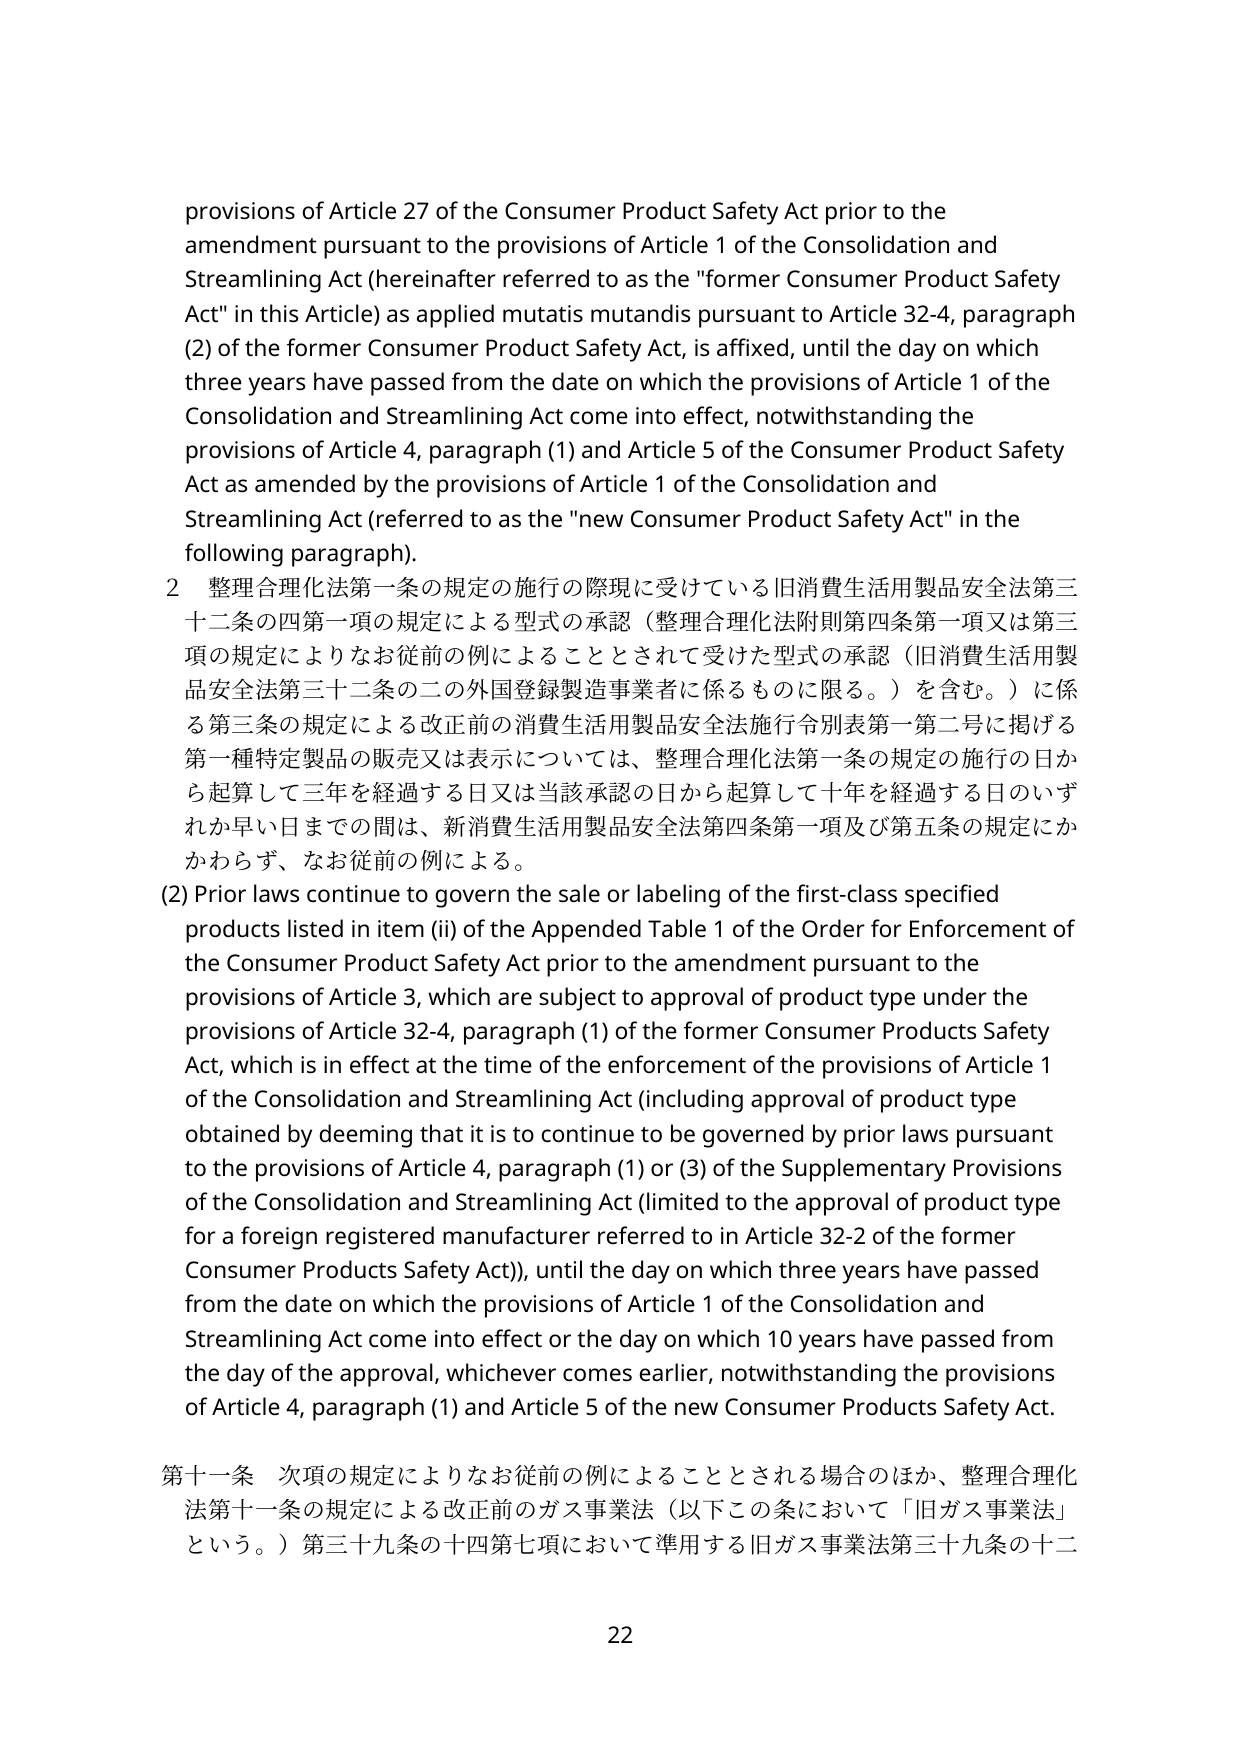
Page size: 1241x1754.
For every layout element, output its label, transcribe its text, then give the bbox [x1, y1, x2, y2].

text ２ 整理合理化法第一条の規定の施行の際現に受けている旧消費生活用製品安全法第三十二条の四第一項の規定による型式の承認（整理合理化法附則第四条第一項又は第三項の規定によりなお従前の例によることとされて受けた型式の承認（旧消費生活用製品安全法第三十二条の二の外国登録製造事業者に係るものに限る。）を含む。）に係る第三条の規定による改正前の消費生活用製品安全法施行令別表第一第二号に掲げる第一種特定製品の販売又は表示については、整理合理化法第一条の規定の施行の日から起算して三年を経過する日又は当該承認の日から起算して十年を経過する日のいずれか早い日までの間は、新消費生活用製品安全法第四条第一項及び第五条の規定にかかわらず、なお従前の例による。 [161, 569, 1079, 877]
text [161, 194, 1079, 569]
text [161, 1458, 1079, 1560]
text (2) Prior laws continue to govern the sale or labeling of the first-class specified products listed in item (ii) of the Appended Table 1 of the Order for Enforcement of the Consumer Product Safety Act prior to the amendment pursuant to the provisions of Article 3, which are subject to approval of product type under the provisions of Article 32-4, paragraph (1) of the former Consumer Products Safety Act, which is in effect at the time of the enforcement of the provisions of Article 1 of the Consolidation and Streamlining Act (including approval of product type obtained by deeming that it is to continue to be governed by prior laws pursuant to the provisions of Article 4, paragraph (1) or (3) of the Supplementary Provisions of the Consolidation and Streamlining Act (limited to the approval of product type for a foreign registered manufacturer referred to in Article 32-2 of the former Consumer Products Safety Act)), until the day on which three years have passed from the date on which the provisions of Article 1 of the Consolidation and Streamlining Act come into effect or the day on which 10 years have passed from the day of the approval, whichever comes earlier, notwithstanding the provisions of Article 4, paragraph (1) and Article 5 of the new Consumer Products Safety Act. [161, 877, 1079, 1424]
